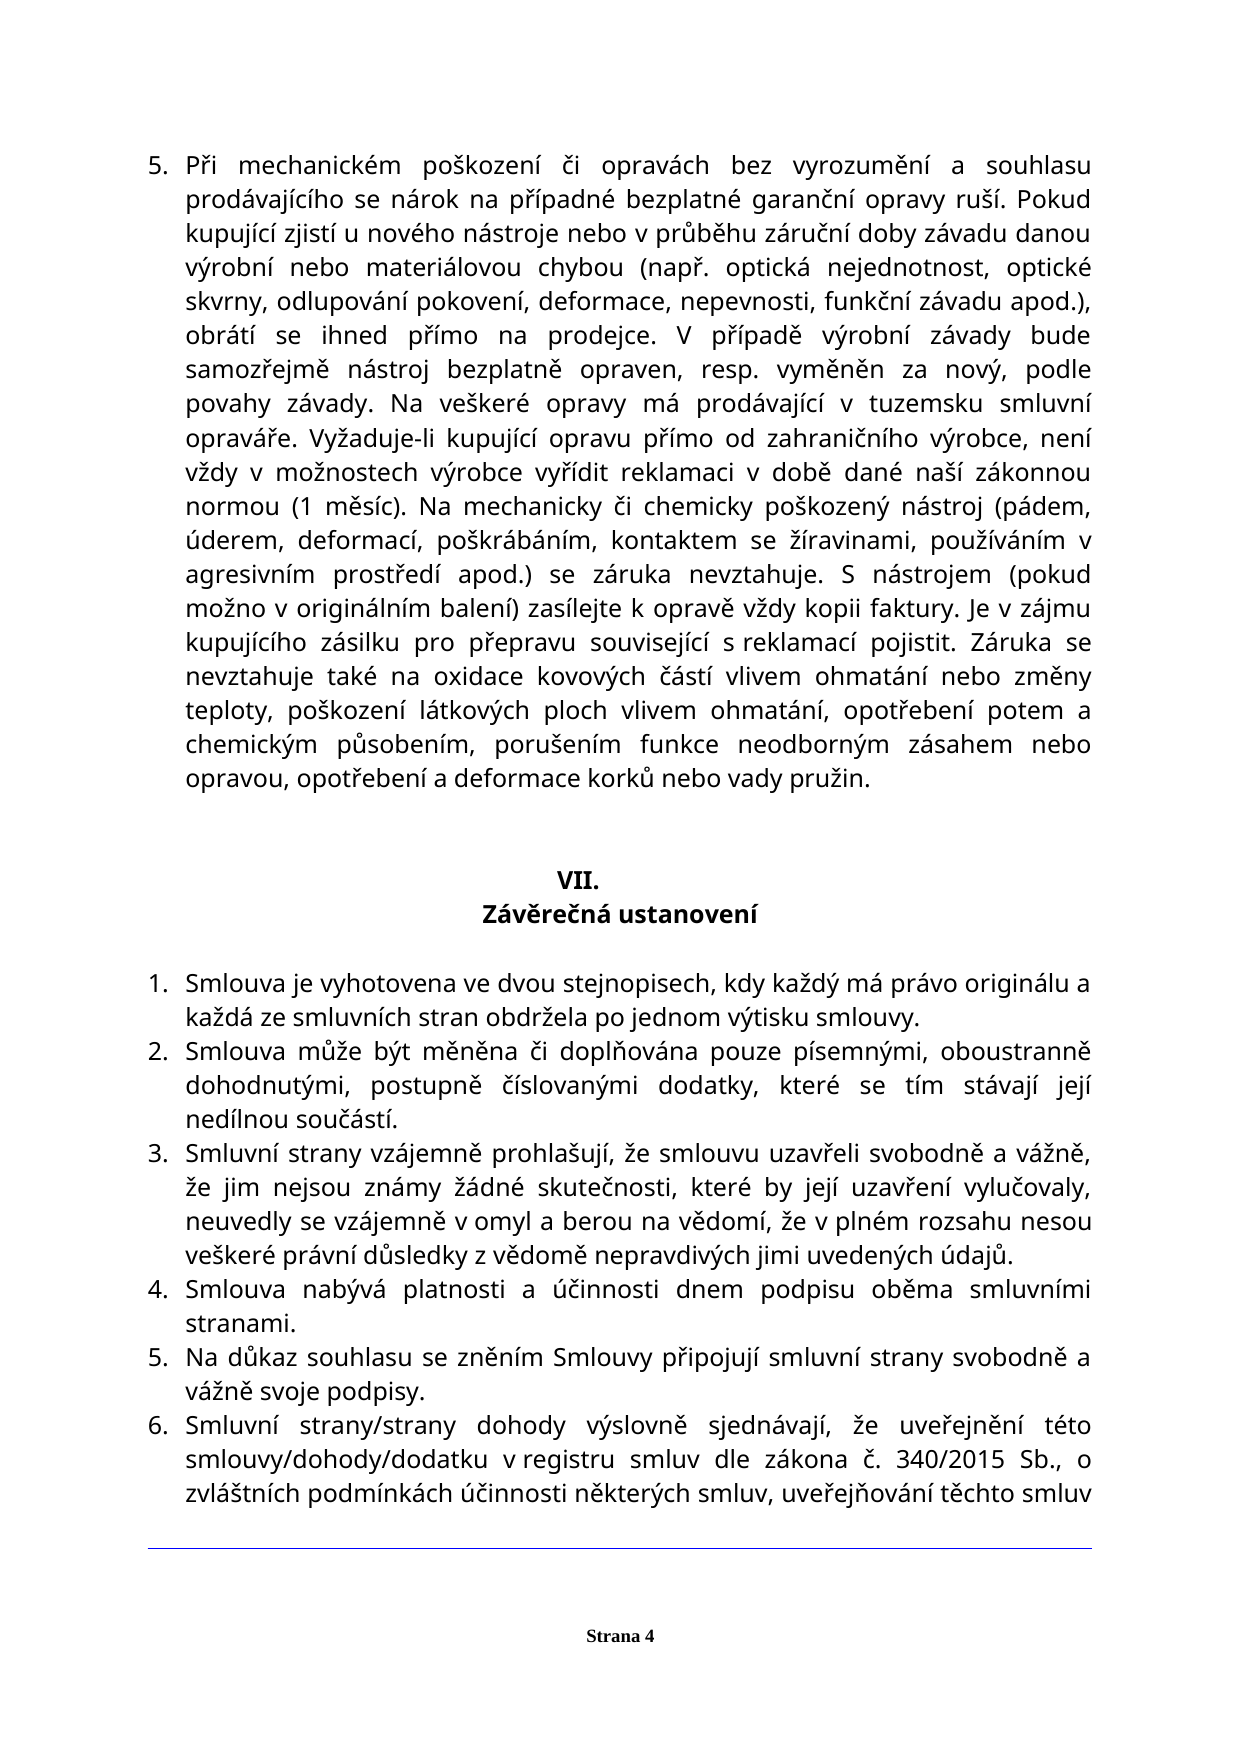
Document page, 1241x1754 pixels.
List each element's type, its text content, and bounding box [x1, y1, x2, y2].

list Na důkaz souhlasu se zněním Smlouvy připojují smluvní strany svobodně a vážně svoje podpisy. [148, 1340, 1092, 1408]
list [148, 1408, 1092, 1510]
list Smlouva nabývá platnosti a účinnosti dnem podpisu oběma smluvními stranami. [148, 1272, 1092, 1340]
text VII. [148, 863, 1092, 897]
list Smlouva může být měněna či doplňována pouze písemnými, oboustranně dohodnutými, postupně číslovanými dodatky, které se tím stávají její nedílnou součástí. [148, 1033, 1092, 1136]
text Závěrečná ustanovení [148, 897, 1092, 931]
list Smluvní strany vzájemně prohlašují, že smlouvu uzavřeli svobodně a vážně, že jim nejsou známy žádné skutečnosti, které by její uzavření vylučovaly, neuvedly se vzájemně v omyl a berou na vědomí, že v plném rozsahu nesou veškeré právní důsledky z vědomě nepravdivých jimi uvedených údajů. [148, 1136, 1092, 1272]
list Při mechanickém poškození či opravách bez vyrozumění a souhlasu prodávajícího se nárok na případné bezplatné garanční opravy ruší. Pokud kupující zjistí u nového nástroje nebo v průběhu záruční doby závadu danou výrobní nebo materiálovou chybou (např. optická nejednotnost, optické skvrny, odlupování pokovení, deformace, nepevnosti, funkční závadu apod.), obrátí se ihned přímo na prodejce. V případě výrobní závady bude samozřejmě nástroj bezplatně opraven, resp. vyměněn za nový, podle povahy závady. Na veškeré opravy má prodávající v tuzemsku smluvní opraváře. Vyžaduje-li kupující opravu přímo od zahraničního výrobce, není vždy v možnostech výrobce vyřídit reklamaci v době dané naší zákonnou normou (1 měsíc). Na mechanicky či chemicky poškozený nástroj (pádem, úderem, deformací, poškrábáním, kontaktem se žíravinami, používáním v agresivním prostředí apod.) se záruka nevztahuje. S nástrojem (pokud možno v originálním balení) zasílejte k opravě vždy kopii faktury. Je v zájmu kupujícího zásilku pro přepravu související s reklamací pojistit. Záruka se nevztahuje také na oxidace kovových částí vlivem ohmatání nebo změny teploty, poškození látkových ploch vlivem ohmatání, opotřebení potem a chemickým působením, porušením funkce neodborným zásahem nebo opravou, opotřebení a deformace korků nebo vady pružin. [148, 148, 1092, 795]
list Smlouva je vyhotovena ve dvou stejnopisech, kdy každý má právo originálu a každá ze smluvních stran obdržela po jednom výtisku smlouvy. [148, 965, 1092, 1033]
